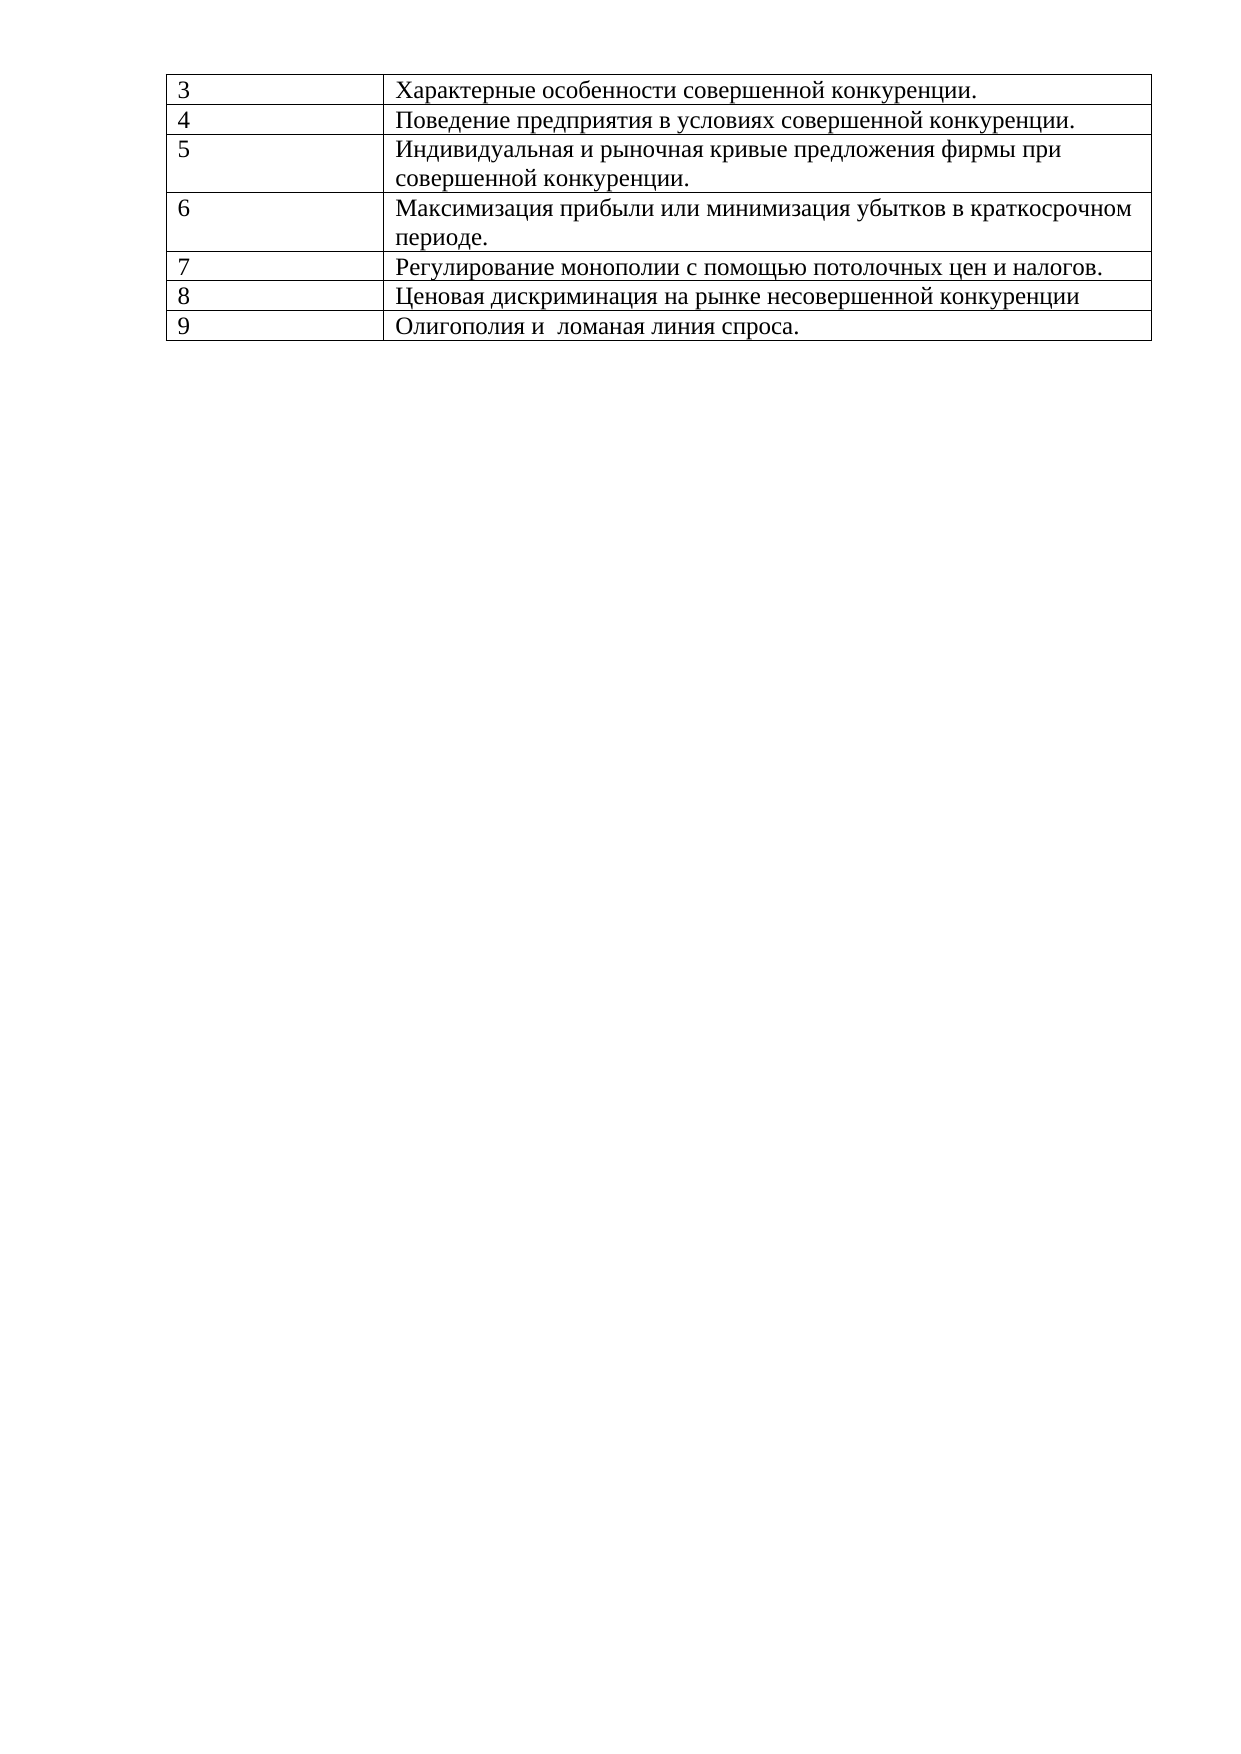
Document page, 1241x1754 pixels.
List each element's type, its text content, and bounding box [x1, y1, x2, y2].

table_cell 7 [167, 252, 383, 280]
table_cell Индивидуальная и рыночная кривые предложения фирмы при совершенной конкуренции. [384, 135, 1151, 192]
table_cell 8 [167, 281, 383, 310]
table_cell 4 [167, 105, 383, 133]
table_cell Поведение предприятия в условиях совершенной конкуренции. [384, 105, 1151, 133]
table_cell Характерные особенности совершенной конкуренции. [384, 75, 1151, 104]
table_cell 6 [167, 193, 383, 251]
table_cell Регулирование монополии с помощью потолочных цен и налогов. [384, 252, 1151, 280]
table_cell 5 [167, 135, 383, 192]
table_cell 9 [167, 311, 383, 340]
table_cell 3 [167, 75, 383, 104]
table_cell Ценовая дискриминация на рынке несовершенной конкуренции [384, 281, 1151, 310]
table_cell Олигополия и ломаная линия спроса. [384, 311, 1151, 340]
table_cell Максимизация прибыли или минимизация убытков в краткосрочном периоде. [384, 193, 1151, 251]
